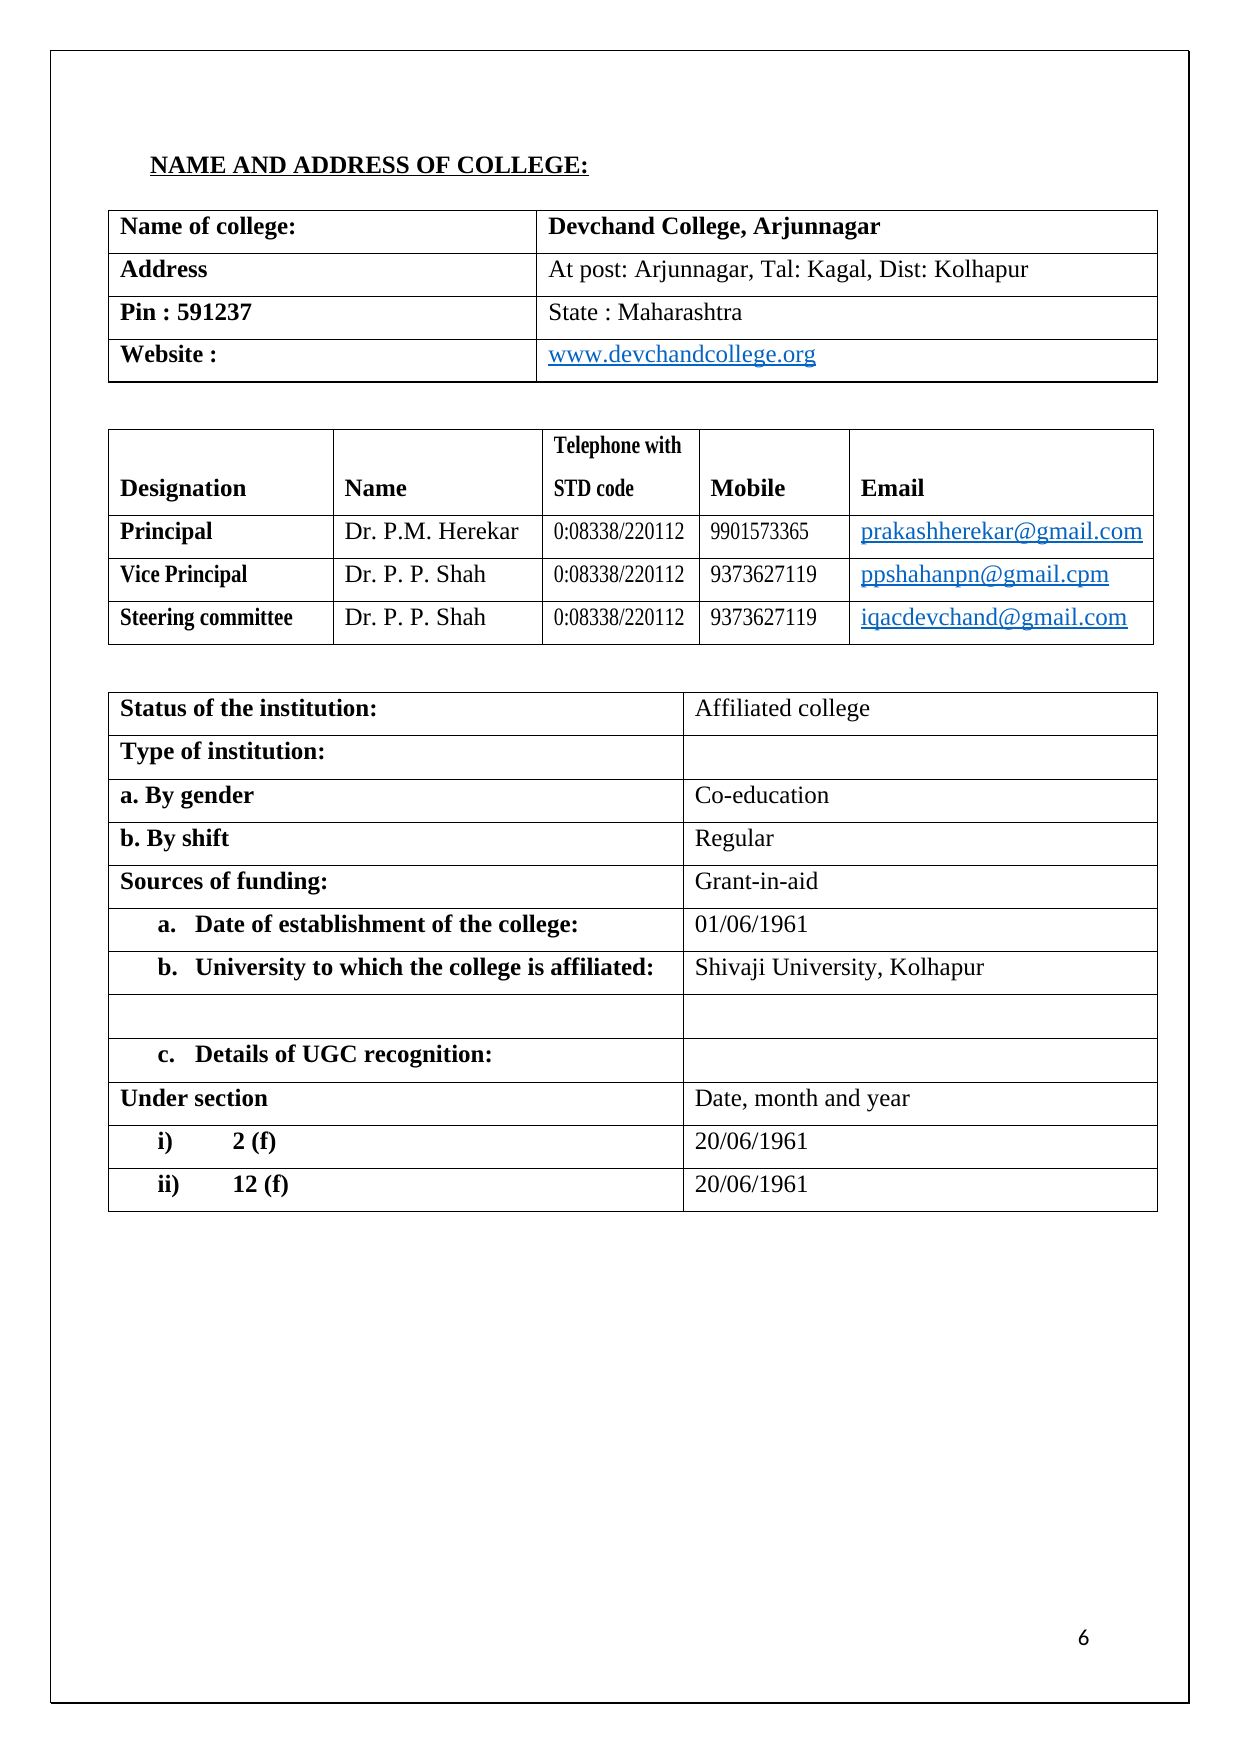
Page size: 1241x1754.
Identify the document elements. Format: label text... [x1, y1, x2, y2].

table_cell 0:08338/220112 [543, 602, 699, 644]
table_cell Under section [109, 1083, 683, 1125]
text NAME AND ADDRESS OF COLLEGE: [150, 150, 1089, 179]
table_cell Grant-in-aid [684, 866, 1157, 908]
table_cell ppshahanpn@gmail.cpm [850, 559, 1153, 601]
table_header Name [334, 430, 542, 515]
table_cell Website : [109, 340, 536, 381]
table_cell 0:08338/220112 [543, 516, 699, 558]
table_cell Steering committee [109, 602, 333, 644]
table_cell 2 (f) [109, 1126, 683, 1168]
table_cell State : Maharashtra [537, 297, 1157, 338]
table_header Status of the institution: [109, 693, 683, 735]
table_cell 9901573365 [700, 516, 849, 558]
table_cell 20/06/1961 [684, 1126, 1157, 1168]
table_cell 20/06/1961 [684, 1169, 1157, 1211]
table_cell [684, 736, 1157, 779]
table_cell Date of establishment of the college: [109, 909, 683, 951]
table_cell 0:08338/220112 [543, 559, 699, 601]
table_cell Address [109, 254, 536, 296]
table_cell b. By shift [109, 823, 683, 865]
table_header Devchand College, Arjunnagar [537, 211, 1157, 253]
table_cell prakashherekar@gmail.com [850, 516, 1153, 558]
table_cell Type of institution: [109, 736, 683, 779]
table_cell www.devchandcollege.org [537, 340, 1157, 381]
table_cell Vice Principal [109, 559, 333, 601]
table_cell a. By gender [109, 780, 683, 822]
table_cell Date, month and year [684, 1083, 1157, 1125]
table_cell Dr. P. P. Shah [334, 559, 542, 601]
table_cell Regular [684, 823, 1157, 865]
table_cell Sources of funding: [109, 866, 683, 908]
table_cell iqacdevchand@gmail.com [850, 602, 1153, 644]
table_cell Details of UGC recognition: [109, 1039, 683, 1082]
table_cell 01/06/1961 [684, 909, 1157, 951]
table_cell Shivaji University, Kolhapur [684, 952, 1157, 994]
table_header Email [850, 430, 1153, 515]
table_cell At post: Arjunnagar, Tal: Kagal, Dist: Kolhapur [537, 254, 1157, 296]
table_cell Dr. P.M. Herekar [334, 516, 542, 558]
table_cell Pin : 591237 [109, 297, 536, 338]
table_cell Dr. P. P. Shah [334, 602, 542, 644]
table_cell 9373627119 [700, 559, 849, 601]
table_header Designation [109, 430, 333, 515]
table_cell Principal [109, 516, 333, 558]
table_cell Co-education [684, 780, 1157, 822]
table_header Mobile [700, 430, 849, 515]
table_cell 12 (f) [109, 1169, 683, 1211]
table_cell [684, 995, 1157, 1038]
table_cell [109, 995, 683, 1038]
table_header Affiliated college [684, 693, 1157, 735]
table_header Name of college: [109, 211, 536, 253]
table_cell 9373627119 [700, 602, 849, 644]
table_cell University to which the college is affiliated: [109, 952, 683, 994]
table_header Telephone with STD code [543, 430, 699, 515]
table_cell [684, 1039, 1157, 1082]
